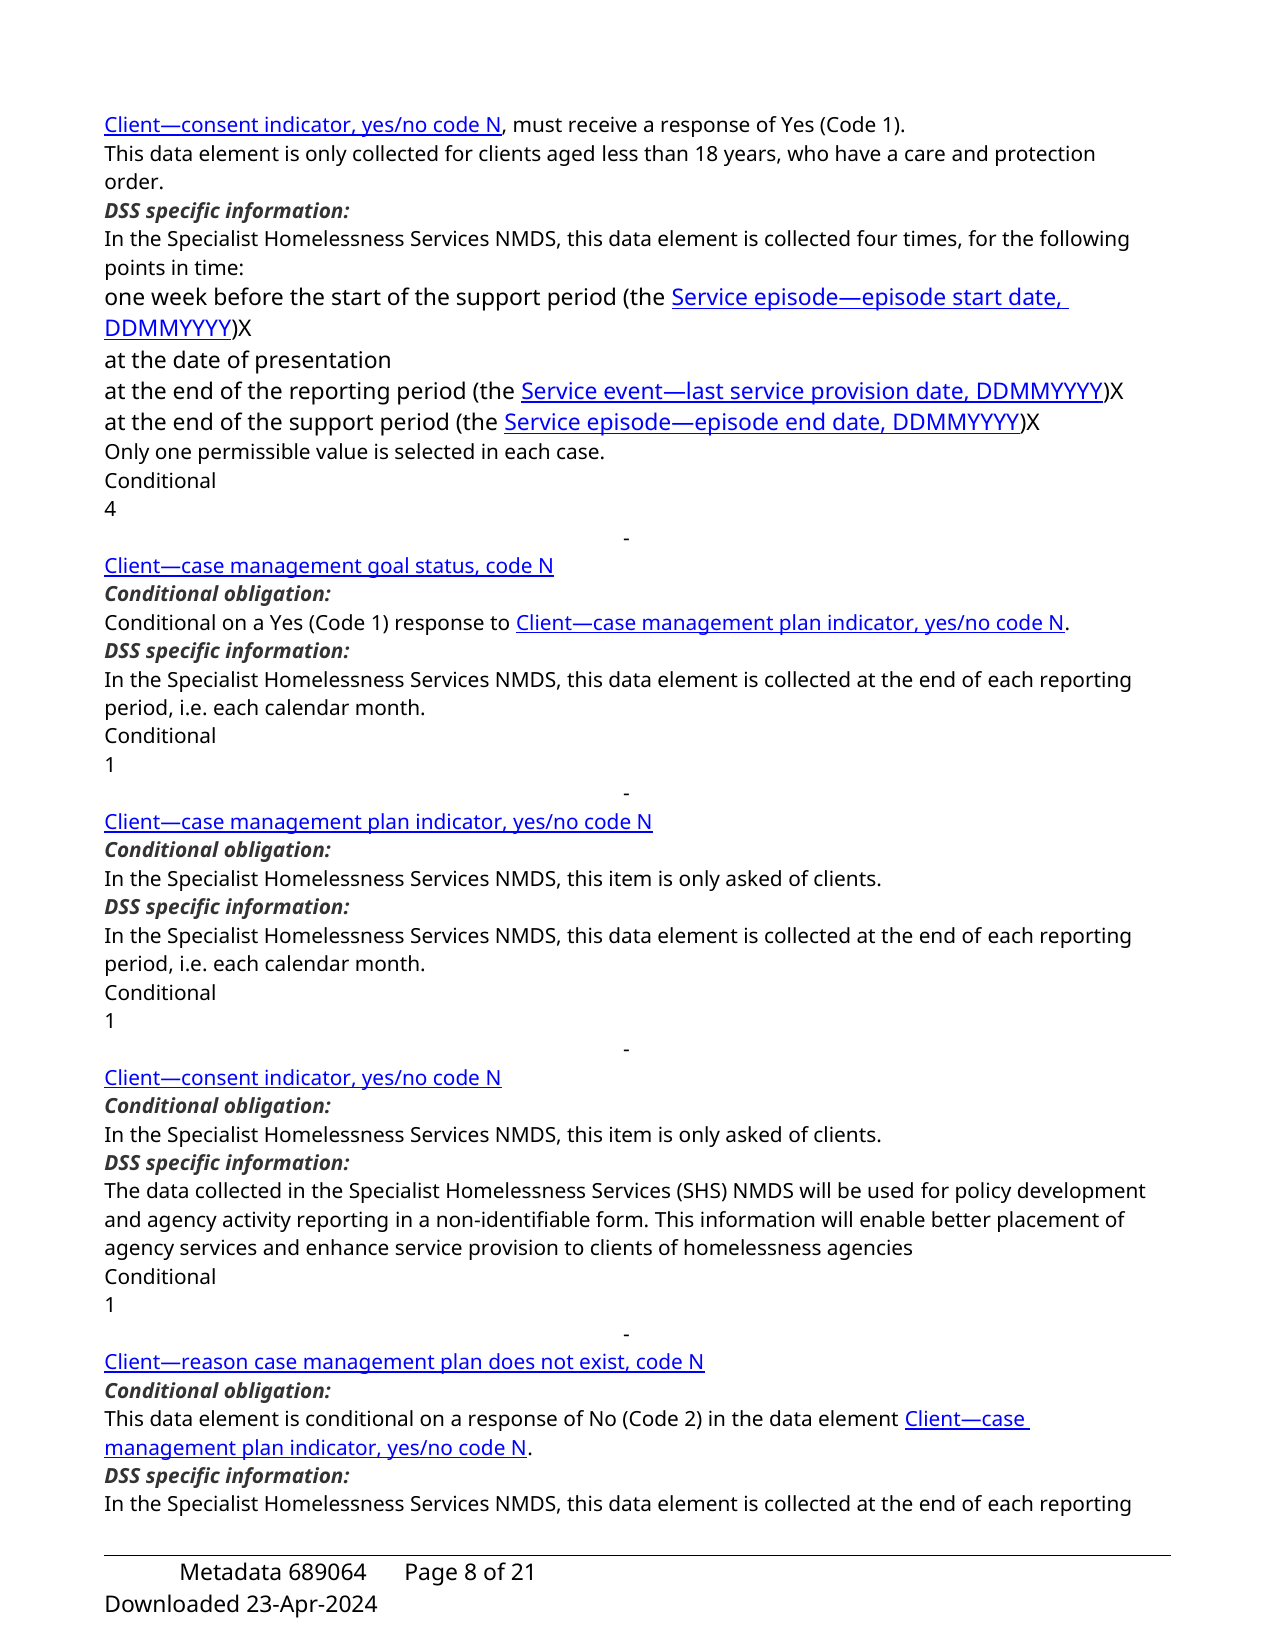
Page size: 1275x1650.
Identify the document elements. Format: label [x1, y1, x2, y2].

table_cell [93, 110, 1159, 1518]
